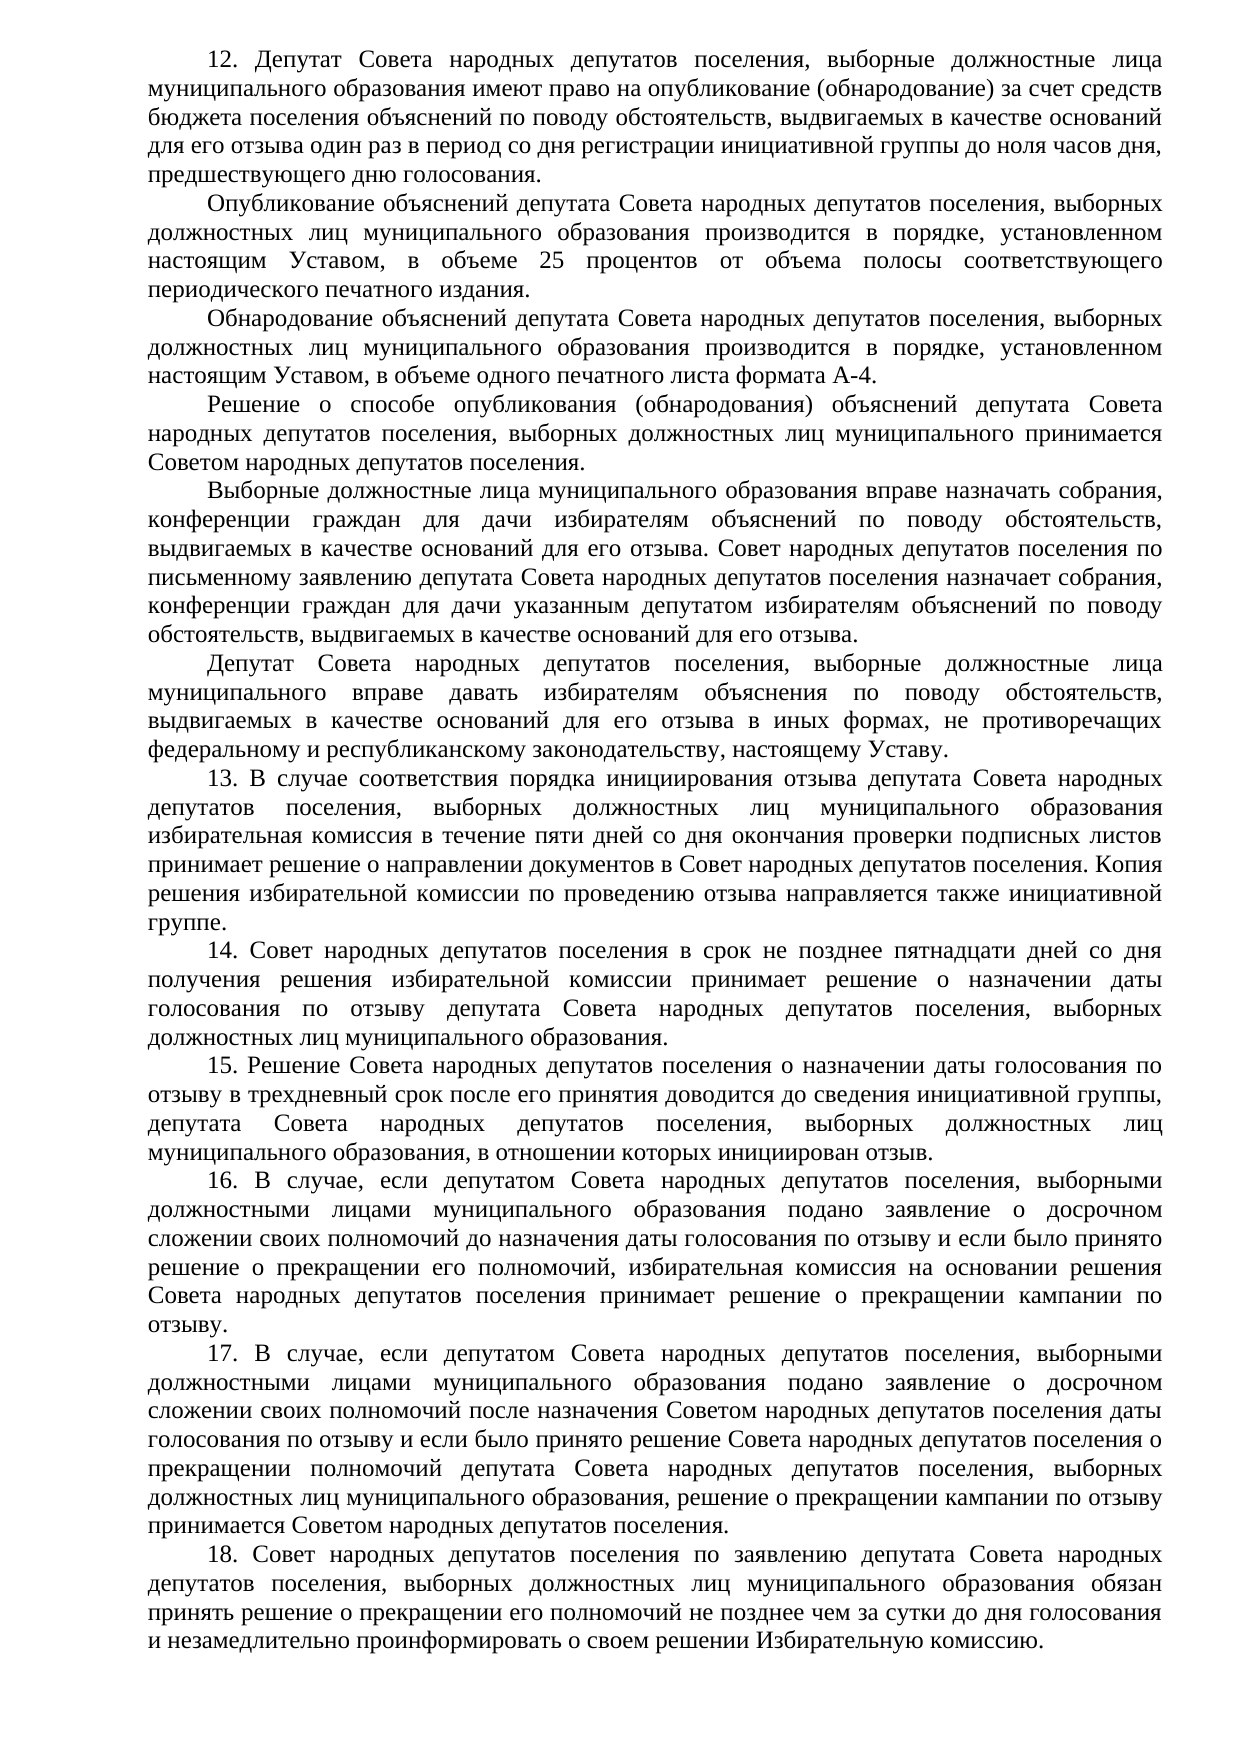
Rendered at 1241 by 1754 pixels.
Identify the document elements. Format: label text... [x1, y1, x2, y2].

text 16. В случае, если депутатом Совета народных депутатов поселения, выборными должностными лицами муниципального образования подано заявление о досрочном сложении своих полномочий до назначения даты голосования по отзыву и если было принято решение о прекращении его полномочий, избирательная комиссия на основании решения Совета народных депутатов поселения принимает решение о прекращении кампании по отзыву. [148, 1166, 1163, 1338]
text Обнародование объяснений депутата Совета народных депутатов поселения, выборных должностных лиц муниципального образования производится в порядке, установленном настоящим Уставом, в объеме одного печатного листа формата А-4. [148, 303, 1163, 389]
text 13. В случае соответствия порядка инициирования отзыва депутата Совета народных депутатов поселения, выборных должностных лиц муниципального образования избирательная комиссия в течение пяти дней со дня окончания проверки подписных листов принимает решение о направлении документов в Совет народных депутатов поселения. Копия решения избирательной комиссии по проведению отзыва направляется также инициативной группе. [148, 763, 1163, 936]
text 18. Совет народных депутатов поселения по заявлению депутата Совета народных депутатов поселения, выборных должностных лиц муниципального образования обязан принять решение о прекращении его полномочий не позднее чем за сутки до дня голосования и незамедлительно проинформировать о своем решении Избирательную комиссию. [148, 1539, 1163, 1654]
text 15. Решение Совета народных депутатов поселения о назначении даты голосования по отзыву в трехдневный срок после его принятия доводится до сведения инициативной группы, депутата Совета народных депутатов поселения, выборных должностных лиц муниципального образования, в отношении которых инициирован отзыв. [148, 1051, 1163, 1166]
text Депутат Совета народных депутатов поселения, выборные должностные лица муниципального вправе давать избирателям объяснения по поводу обстоятельств, выдвигаемых в качестве оснований для его отзыва в иных формах, не противоречащих федеральному и республиканскому законодательству, настоящему Уставу. [148, 648, 1163, 763]
text Выборные должностные лица муниципального образования вправе назначать собрания, конференции граждан для дачи избирателям объяснений по поводу обстоятельств, выдвигаемых в качестве оснований для его отзыва. Совет народных депутатов поселения по письменному заявлению депутата Совета народных депутатов поселения назначает собрания, конференции граждан для дачи указанным депутатом избирателям объяснений по поводу обстоятельств, выдвигаемых в качестве оснований для его отзыва. [148, 476, 1163, 648]
text 12. Депутат Совета народных депутатов поселения, выборные должностные лица муниципального образования имеют право на опубликование (обнародование) за счет средств бюджета поселения объяснений по поводу обстоятельств, выдвигаемых в качестве оснований для его отзыва один раз в период со дня регистрации инициативной группы до ноля часов дня, предшествующего дню голосования. [148, 44, 1163, 188]
text 14. Совет народных депутатов поселения в срок не позднее пятнадцати дней со дня получения решения избирательной комиссии принимает решение о назначении даты голосования по отзыву депутата Совета народных депутатов поселения, выборных должностных лиц муниципального образования. [148, 936, 1163, 1051]
text 17. В случае, если депутатом Совета народных депутатов поселения, выборными должностными лицами муниципального образования подано заявление о досрочном сложении своих полномочий после назначения Советом народных депутатов поселения даты голосования по отзыву и если было принято решение Совета народных депутатов поселения о прекращении полномочий депутата Совета народных депутатов поселения, выборных должностных лиц муниципального образования, решение о прекращении кампании по отзыву принимается Советом народных депутатов поселения. [148, 1338, 1163, 1539]
text Решение о способе опубликования (обнародования) объяснений депутата Совета народных депутатов поселения, выборных должностных лиц муниципального принимается Советом народных депутатов поселения. [148, 389, 1163, 476]
text Опубликование объяснений депутата Совета народных депутатов поселения, выборных должностных лиц муниципального образования производится в порядке, установленном настоящим Уставом, в объеме 25 процентов от объема полосы соответствующего периодического печатного издания. [148, 188, 1163, 303]
